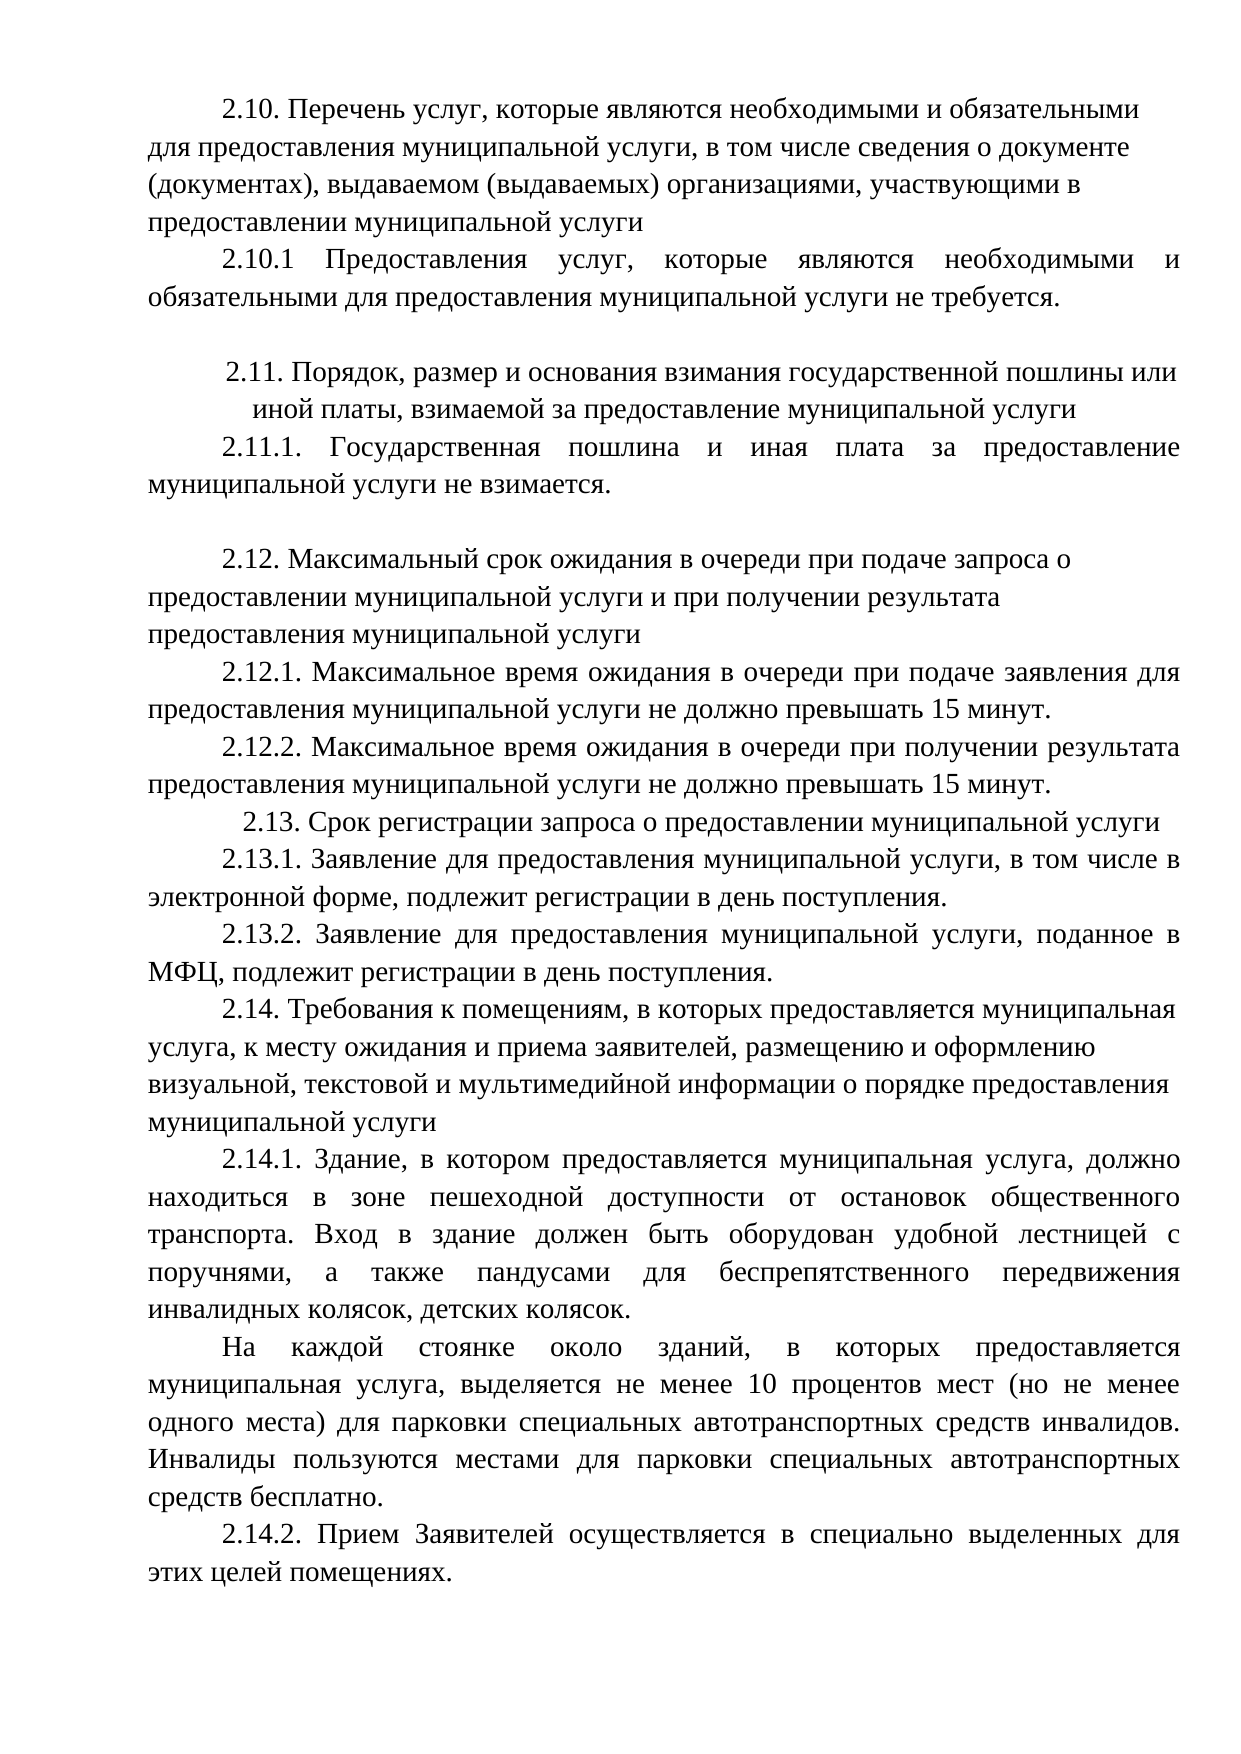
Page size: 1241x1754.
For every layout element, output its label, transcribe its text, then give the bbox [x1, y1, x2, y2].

text На каждой стоянке около зданий, в которых предоставляется муниципальная услуга, выделяется не менее 10 процентов мест (но не менее одного места) для парковки специальных автотранспортных средств инвалидов. Инвалиды пользуются местами для парковки специальных автотранспортных средств бесплатно. [148, 1326, 1181, 1514]
text 2.10. Перечень услуг, которые являются необходимыми и обязательными для предоставления муниципальной услуги, в том числе сведения о документе (документах), выдаваемом (выдаваемых) организациями, участвующими в предоставлении муниципальной услуги [148, 89, 1181, 239]
text 2.11. Порядок, размер и основания взимания государственной пошлины или иной платы, взимаемой за предоставление муниципальной услуги [148, 351, 1181, 426]
text 2.12.1. Максимальное время ожидания в очереди при подаче заявления для предоставления муниципальной услуги не должно превышать 15 минут. [148, 651, 1181, 726]
text 2.14. Требования к помещениям, в которых предоставляется муниципальная услуга, к месту ожидания и приема заявителей, размещению и оформлению визуальной, текстовой и мультимедийной информации о порядке предоставления муниципальной услуги [148, 989, 1181, 1139]
text 2.14.2. Прием Заявителей осуществляется в специально выделенных для этих целей помещениях. [148, 1514, 1181, 1589]
text 2.12.2. Максимальное время ожидания в очереди при получении результата предоставления муниципальной услуги не должно превышать 15 минут. [148, 726, 1181, 801]
text 2.13. Срок регистрации запроса о предоставлении муниципальной услуги [148, 801, 1181, 839]
text 2.12. Максимальный срок ожидания в очереди при подаче запроса о предоставлении муниципальной услуги и при получении результата предоставления муниципальной услуги [148, 539, 1181, 651]
text 2.11.1. Государственная пошлина и иная плата за предоставление муниципальной услуги не взимается. [148, 426, 1181, 501]
text 2.13.2. Заявление для предоставления муниципальной услуги, поданное в МФЦ, подлежит регистрации в день поступления. [148, 914, 1181, 989]
text 2.14.1. Здание, в котором предоставляется муниципальная услуга, должно находиться в зоне пешеходной доступности от остановок общественного транспорта. Вход в здание должен быть оборудован удобной лестницей с поручнями, а также пандусами для беспрепятственного передвижения инвалидных колясок, детских колясок. [148, 1139, 1181, 1326]
text 2.10.1 Предоставления услуг, которые являются необходимыми и обязательными для предоставления муниципальной услуги не требуется. [148, 239, 1181, 314]
text 2.13.1. Заявление для предоставления муниципальной услуги, в том числе в электронной форме, подлежит регистрации в день поступления. [148, 839, 1181, 914]
